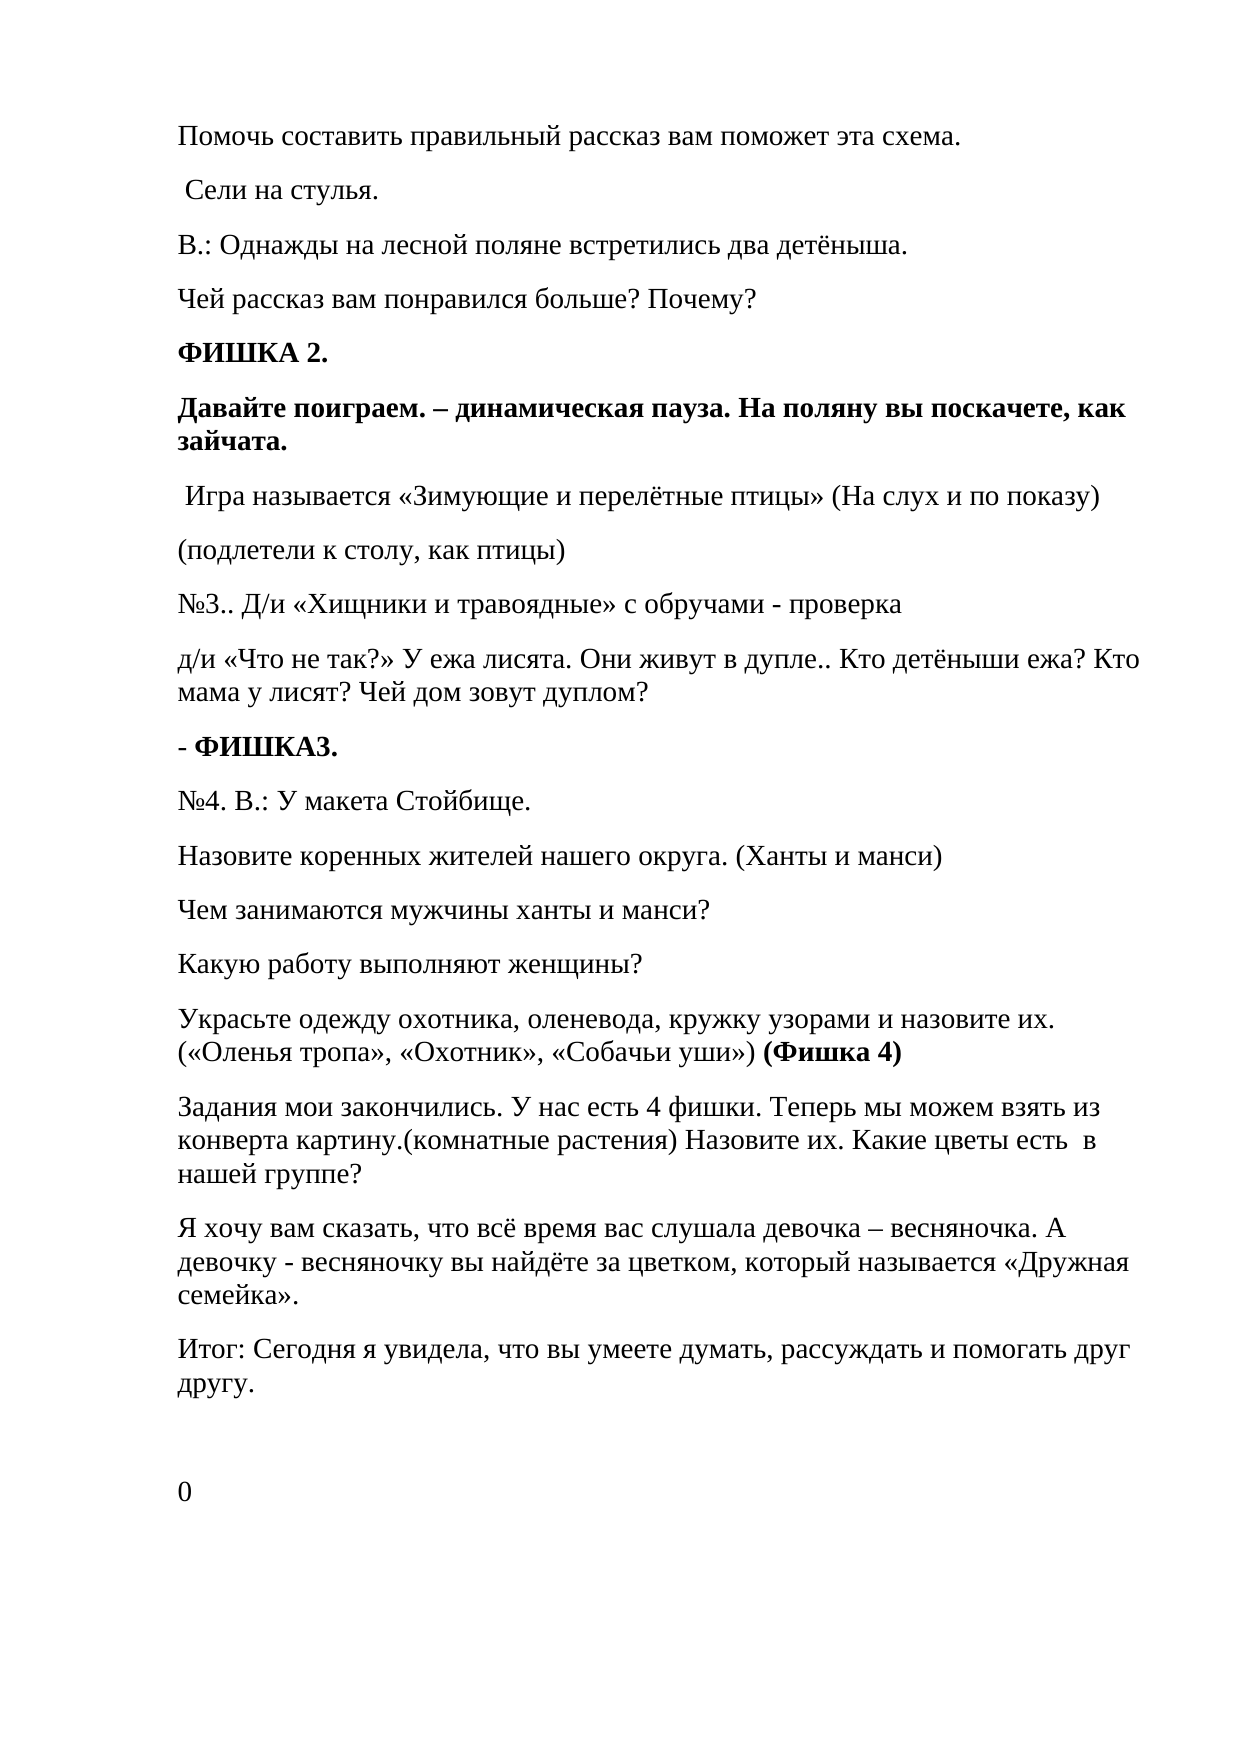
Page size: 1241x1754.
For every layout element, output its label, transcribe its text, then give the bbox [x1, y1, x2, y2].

text - ФИШКА3. [177, 729, 1152, 762]
text (подлетели к столу, как птицы) [177, 532, 1152, 566]
text Какую работу выполняют женщины? [177, 946, 1152, 980]
text №3.. Д/и «Хищники и травоядные» с обручами - проверка [177, 587, 1152, 620]
text Итог: Сегодня я увидела, что вы умеете думать, рассуждать и помогать друг другу. [177, 1332, 1152, 1399]
text Игра называется «Зимующие и перелётные птицы» (На слух и по показу) [177, 478, 1152, 511]
text Украсьте одежду охотника, оленевода, кружку узорами и назовите их. («Оленья тропа», «Охотник», «Собачьи уши») (Фишка 4) [177, 1001, 1152, 1068]
text Давайте поиграем. – динамическая пауза. На поляну вы поскачете, как зайчата. [177, 390, 1152, 457]
text Назовите коренных жителей нашего округа. (Ханты и манси) [177, 838, 1152, 871]
text В.: Однажды на лесной поляне встретились два детёныша. [177, 227, 1152, 260]
text Чем занимаются мужчины ханты и манси? [177, 892, 1152, 926]
text Чей рассказ вам понравился больше? Почему? [177, 281, 1152, 315]
text Помочь составить правильный рассказ вам поможет эта схема. [177, 118, 1152, 152]
text Сели на стулья. [177, 172, 1152, 206]
text Я хочу вам сказать, что всё время вас слушала девочка – весняночка. А девочку - весняночку вы найдёте за цветком, который называется «Дружная семейка». [177, 1210, 1152, 1311]
text 0 [177, 1474, 1152, 1507]
text №4. В.: У макета Стойбище. [177, 783, 1152, 817]
text Задания мои закончились. У нас есть 4 фишки. Теперь мы можем взять из конверта картину.(комнатные растения) Назовите их. Какие цветы есть в нашей группе? [177, 1089, 1152, 1189]
text д/и «Что не так?» У ежа лисята. Они живут в дупле.. Кто детёныши ежа? Кто мама у лисят? Чей дом зовут дуплом? [177, 641, 1152, 708]
text ФИШКА 2. [177, 336, 1152, 369]
